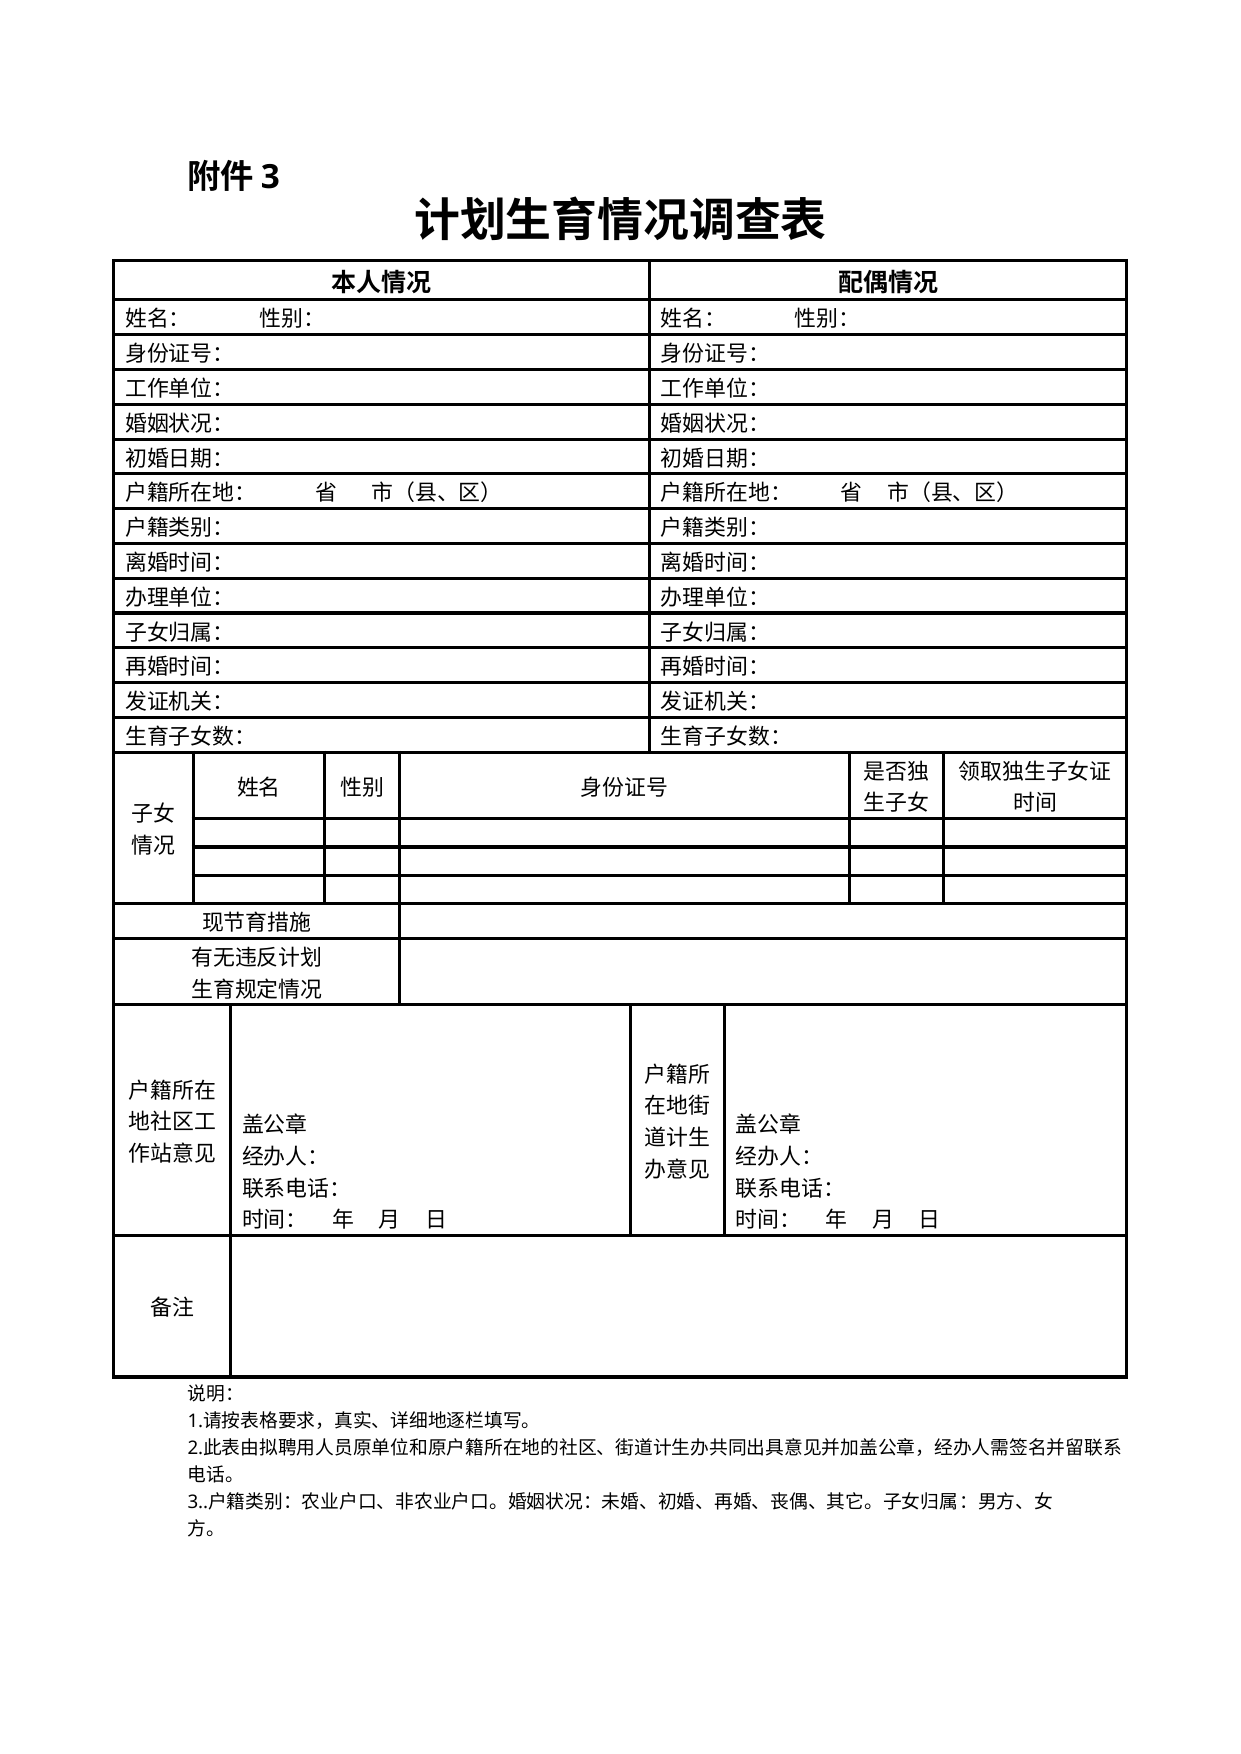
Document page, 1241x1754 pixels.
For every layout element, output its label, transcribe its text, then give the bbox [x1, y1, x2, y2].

text 计划生育情况调查表 [187, 198, 1053, 246]
table_cell 户籍类别： [651, 510, 1125, 542]
table_cell 离婚时间： [651, 545, 1125, 577]
table_cell [195, 849, 323, 874]
table_cell 备注 [115, 1237, 229, 1375]
table_cell 身份证号： [115, 336, 648, 368]
table_cell [195, 877, 323, 902]
table_cell 办理单位： [115, 580, 648, 611]
table_cell 性别 [326, 754, 398, 817]
table_cell [232, 1237, 1125, 1375]
table_cell 办理单位： [651, 580, 1125, 611]
table_cell [401, 877, 848, 902]
table_cell 现节育措施 [115, 905, 398, 937]
table_cell 初婚日期： [651, 441, 1125, 472]
table_cell [851, 820, 942, 845]
table_cell 生育子女数： [115, 719, 648, 751]
table_cell [401, 820, 848, 845]
table_cell 再婚时间： [115, 649, 648, 681]
table_cell 发证机关： [651, 684, 1125, 716]
table_cell [851, 849, 942, 874]
table_cell 工作单位： [115, 371, 648, 403]
table_cell 身份证号： [651, 336, 1125, 368]
table_cell 子女 情况 [115, 754, 192, 902]
text 说明： [187, 1379, 1053, 1406]
table_cell [401, 905, 1125, 937]
table_cell 户籍所在地社区工作站意见 [115, 1006, 229, 1234]
table_cell [326, 877, 398, 902]
table_cell 婚姻状况： [651, 406, 1125, 437]
table_cell 工作单位： [651, 371, 1125, 403]
table_cell 盖公章 经办人： 联系电话： 时间： 年 月 日 [232, 1006, 629, 1234]
table_cell [195, 820, 323, 845]
table_cell 发证机关： [115, 684, 648, 716]
table_cell 有无违反计划 生育规定情况 [115, 940, 398, 1003]
table_cell [945, 849, 1125, 874]
table_cell 户籍类别： [115, 510, 648, 542]
table_cell [401, 849, 848, 874]
table_cell 领取独生子女证时间 [945, 754, 1125, 817]
text 2.此表由拟聘用人员原单位和原户籍所在地的社区、街道计生办共同出具意见并加盖公章，经办人需签名并留联系电话。 [187, 1433, 1125, 1487]
table_cell 姓名： 性别： [115, 301, 648, 333]
text 1.请按表格要求，真实、详细地逐栏填写。 [187, 1406, 1053, 1433]
table_cell [945, 820, 1125, 845]
table_cell 户籍所在地街道计生办意见 [632, 1006, 723, 1234]
table_cell 初婚日期： [115, 441, 648, 472]
table_cell [326, 849, 398, 874]
table_cell 身份证号 [401, 754, 848, 817]
table_header 配偶情况 [651, 262, 1125, 298]
text 3..户籍类别：农业户口、非农业户口。婚姻状况：未婚、初婚、再婚、丧偶、其它。子女归属：男方、女方。 [187, 1487, 1053, 1541]
table_cell 离婚时间： [115, 545, 648, 577]
table_cell [401, 940, 1125, 1003]
table_cell 户籍所在地： 省 市（县、区） [115, 475, 648, 507]
table_cell 子女归属： [115, 615, 648, 646]
table_cell 子女归属： [651, 615, 1125, 646]
table_cell 盖公章 经办人： 联系电话： 时间： 年 月 日 [726, 1006, 1125, 1234]
table_cell 婚姻状况： [115, 406, 648, 437]
table_cell 姓名： 性别： [651, 301, 1125, 333]
table_cell [851, 877, 942, 902]
table_cell [326, 820, 398, 845]
table_cell 姓名 [195, 754, 323, 817]
table_cell [945, 877, 1125, 902]
table_cell 是否独生子女 [851, 754, 942, 817]
table_cell 再婚时间： [651, 649, 1125, 681]
text 附件3 [187, 150, 1053, 198]
table_cell 生育子女数： [651, 719, 1125, 751]
table_cell 户籍所在地： 省 市（县、区） [651, 475, 1125, 507]
table_header 本人情况 [115, 262, 648, 298]
